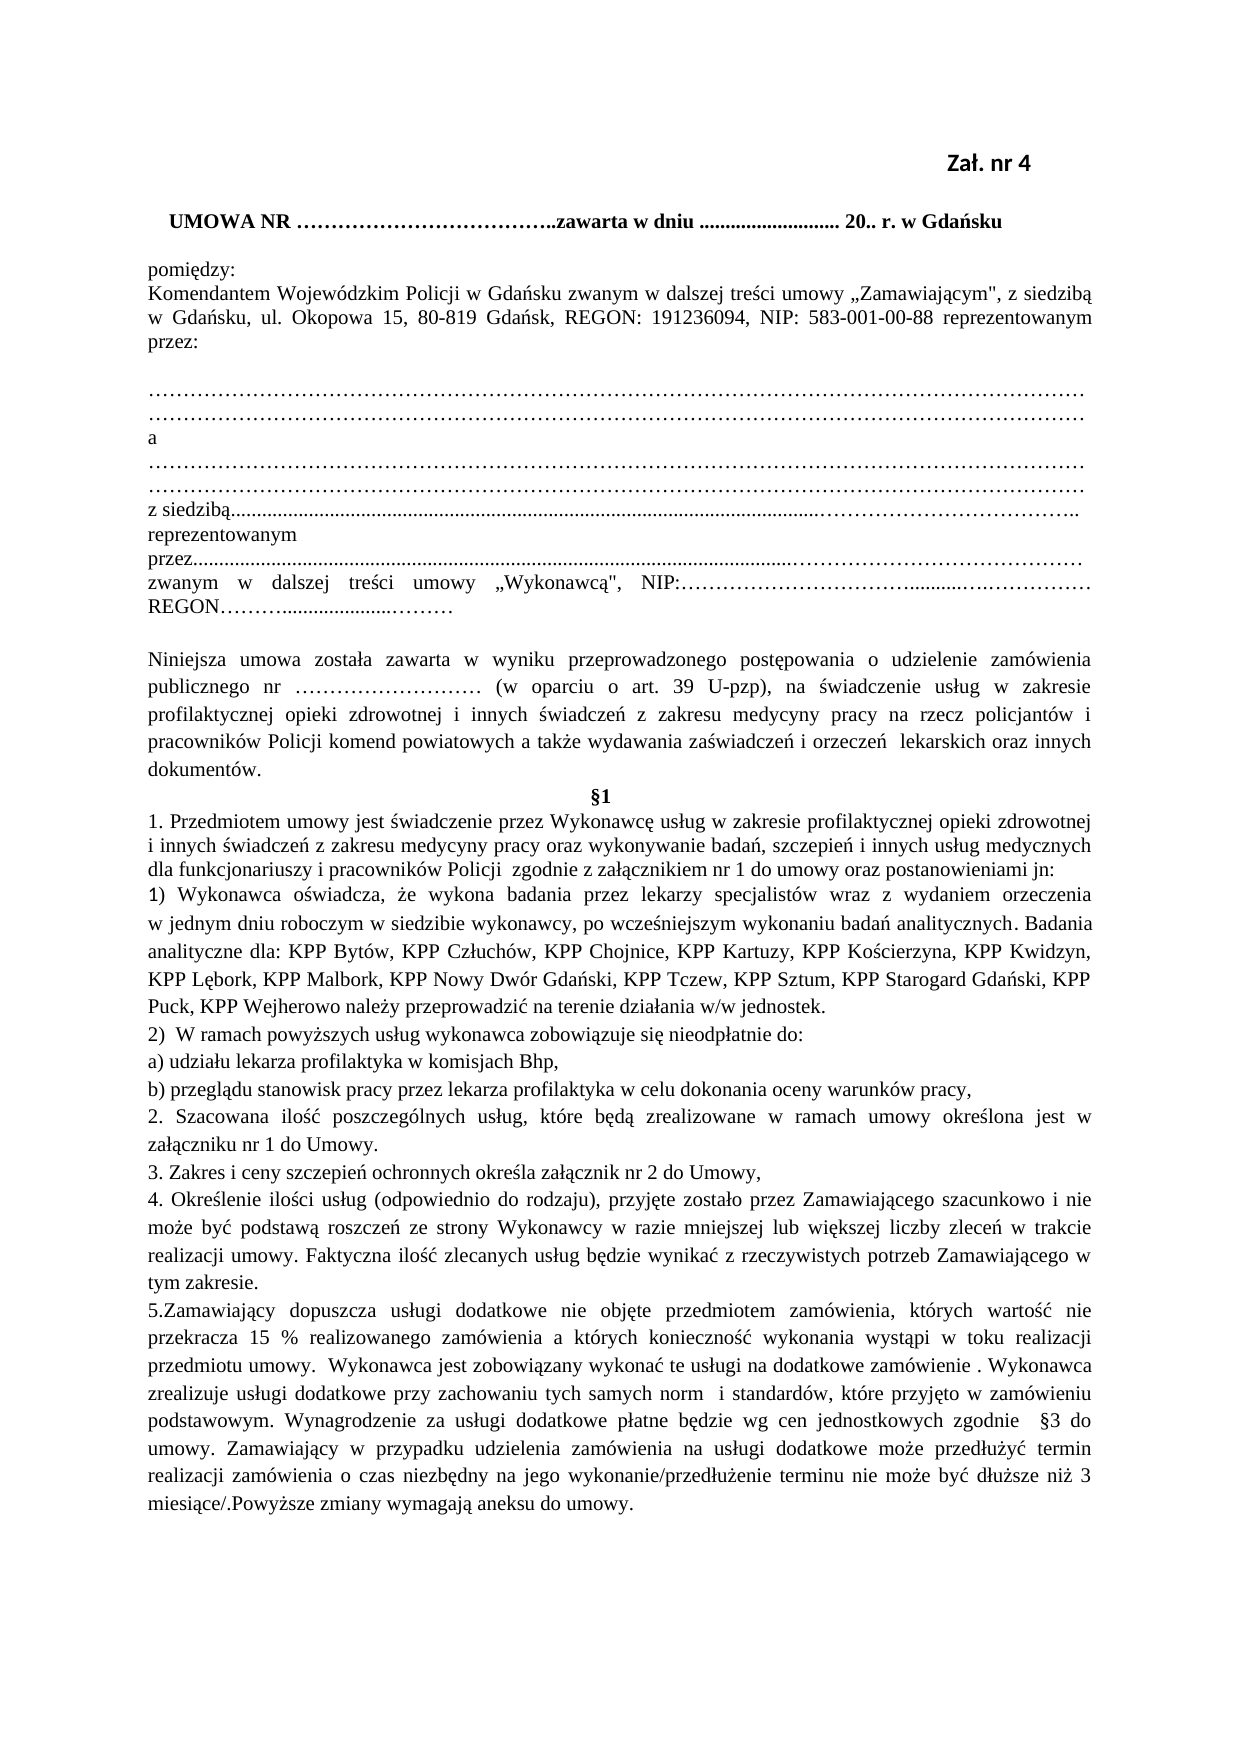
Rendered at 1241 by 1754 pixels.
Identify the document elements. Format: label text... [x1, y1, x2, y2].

text zwanym w dalszej treści umowy „Wykonawcą", NIP:……………………………..........….…………… REGON……….....................……… [148, 569, 1093, 618]
text reprezentowanym [148, 521, 1093, 546]
text 4. Określenie ilości usług (odpowiednio do rodzaju), przyjęte zostało przez Zamawiającego szacunkowo i nie może być podstawą roszczeń ze strony Wykonawcy w razie mniejszej lub większej liczby zleceń w trakcie realizacji umowy. Faktyczna ilość zlecanych usług będzie wynikać z rzeczywistych potrzeb Zamawiającego w tym zakresie. [148, 1187, 1093, 1294]
text 3. Zakres i ceny szczepień ochronnych określa załącznik nr 2 do Umowy, [148, 1160, 1093, 1184]
text a [148, 425, 1093, 449]
text z siedzibą.................................................................................................................……………………………….. [148, 497, 1093, 521]
text 2. Szacowana ilość poszczególnych usług, które będą zrealizowane w ramach umowy określona jest w załączniku nr 1 do Umowy. [148, 1104, 1093, 1156]
text Komendantem Wojewódzkim Policji w Gdańsku zwanym w dalszej treści umowy „Zamawiającym", z siedzibą w Gdańsku, ul. Okopowa 15, 80-819 Gdańsk, REGON: 191236094, NIP: 583-001-00-88 reprezentowanym przez: [148, 281, 1093, 353]
text 1. Przedmiotem umowy jest świadczenie przez Wykonawcę usług w zakresie profilaktycznej opieki zdrowotnej i innych świadczeń z zakresu medycyny pracy oraz wykonywanie badań, szczepień i innych usług medycznych dla funkcjonariuszy i pracowników Policji zgodnie z załącznikiem nr 1 do umowy oraz postanowieniami jn: [148, 808, 1093, 881]
text §1 [516, 784, 1093, 808]
text a) udziału lekarza profilaktyka w komisjach Bhp, [148, 1049, 1093, 1073]
text przez...................................................................................................................…………………………………… [148, 546, 1093, 569]
text ……………………………………………………………………………………………………………………… [148, 473, 1093, 497]
text Niniejsza umowa została zawarta w wyniku przeprowadzonego postępowania o udzielenie zamówienia publicznego nr ……………………… (w oparciu o art. 39 U-pzp), na świadczenie usług w zakresie profilaktycznej opieki zdrowotnej i innych świadczeń z zakresu medycyny pracy na rzecz policjantów i pracowników Policji komend powiatowych a także wydawania zaświadczeń i orzeczeń lekarskich oraz innych dokumentów. [148, 646, 1093, 781]
text pomiędzy: [148, 257, 1093, 281]
text ……………………………………………………………………………………………………………………… [148, 449, 1093, 473]
text 1) Wykonawca oświadcza, że wykona badania przez lekarzy specjalistów wraz z wydaniem orzeczenia w jednym dniu roboczym w siedzibie wykonawcy, po wcześniejszym wykonaniu badań analitycznych. Badania analityczne dla: KPP Bytów, KPP Człuchów, KPP Chojnice, KPP Kartuzy, KPP Kościerzyna, KPP Kwidzyn, KPP Lębork, KPP Malbork, KPP Nowy Dwór Gdański, KPP Tczew, KPP Sztum, KPP Starogard Gdański, KPP Puck, KPP Wejherowo należy przeprowadzić na terenie działania w/w jednostek. [148, 881, 1093, 1018]
text ……………………………………………………………………………………………………………………… [148, 377, 1093, 401]
text Zał. nr 4 [856, 148, 1093, 178]
text 5.Zamawiający dopuszcza usługi dodatkowe nie objęte przedmiotem zamówienia, których wartość nie przekracza 15 % realizowanego zamówienia a których konieczność wykonania wystąpi w toku realizacji przedmiotu umowy. Wykonawca jest zobowiązany wykonać te usługi na dodatkowe zamówienie . Wykonawca zrealizuje usługi dodatkowe przy zachowaniu tych samych norm i standardów, które przyjęto w zamówieniu podstawowym. Wynagrodzenie za usługi dodatkowe płatne będzie wg cen jednostkowych zgodnie §3 do umowy. Zamawiający w przypadku udzielenia zamówienia na usługi dodatkowe może przedłużyć termin realizacji zamówienia o czas niezbędny na jego wykonanie/przedłużenie terminu nie może być dłuższe niż 3 miesiące/.Powyższe zmiany wymagają aneksu do umowy. [148, 1298, 1093, 1515]
text ……………………………………………………………………………………………………………………… [148, 401, 1093, 425]
text 2) W ramach powyższych usług wykonawca zobowiązuje się nieodpłatnie do: [148, 1022, 1093, 1046]
text UMOWA NR ………………………………..zawarta w dniu ........................... 20.. r. w Gdańsku [148, 209, 1093, 233]
text b) przeglądu stanowisk pracy przez lekarza profilaktyka w celu dokonania oceny warunków pracy, [148, 1077, 1093, 1101]
